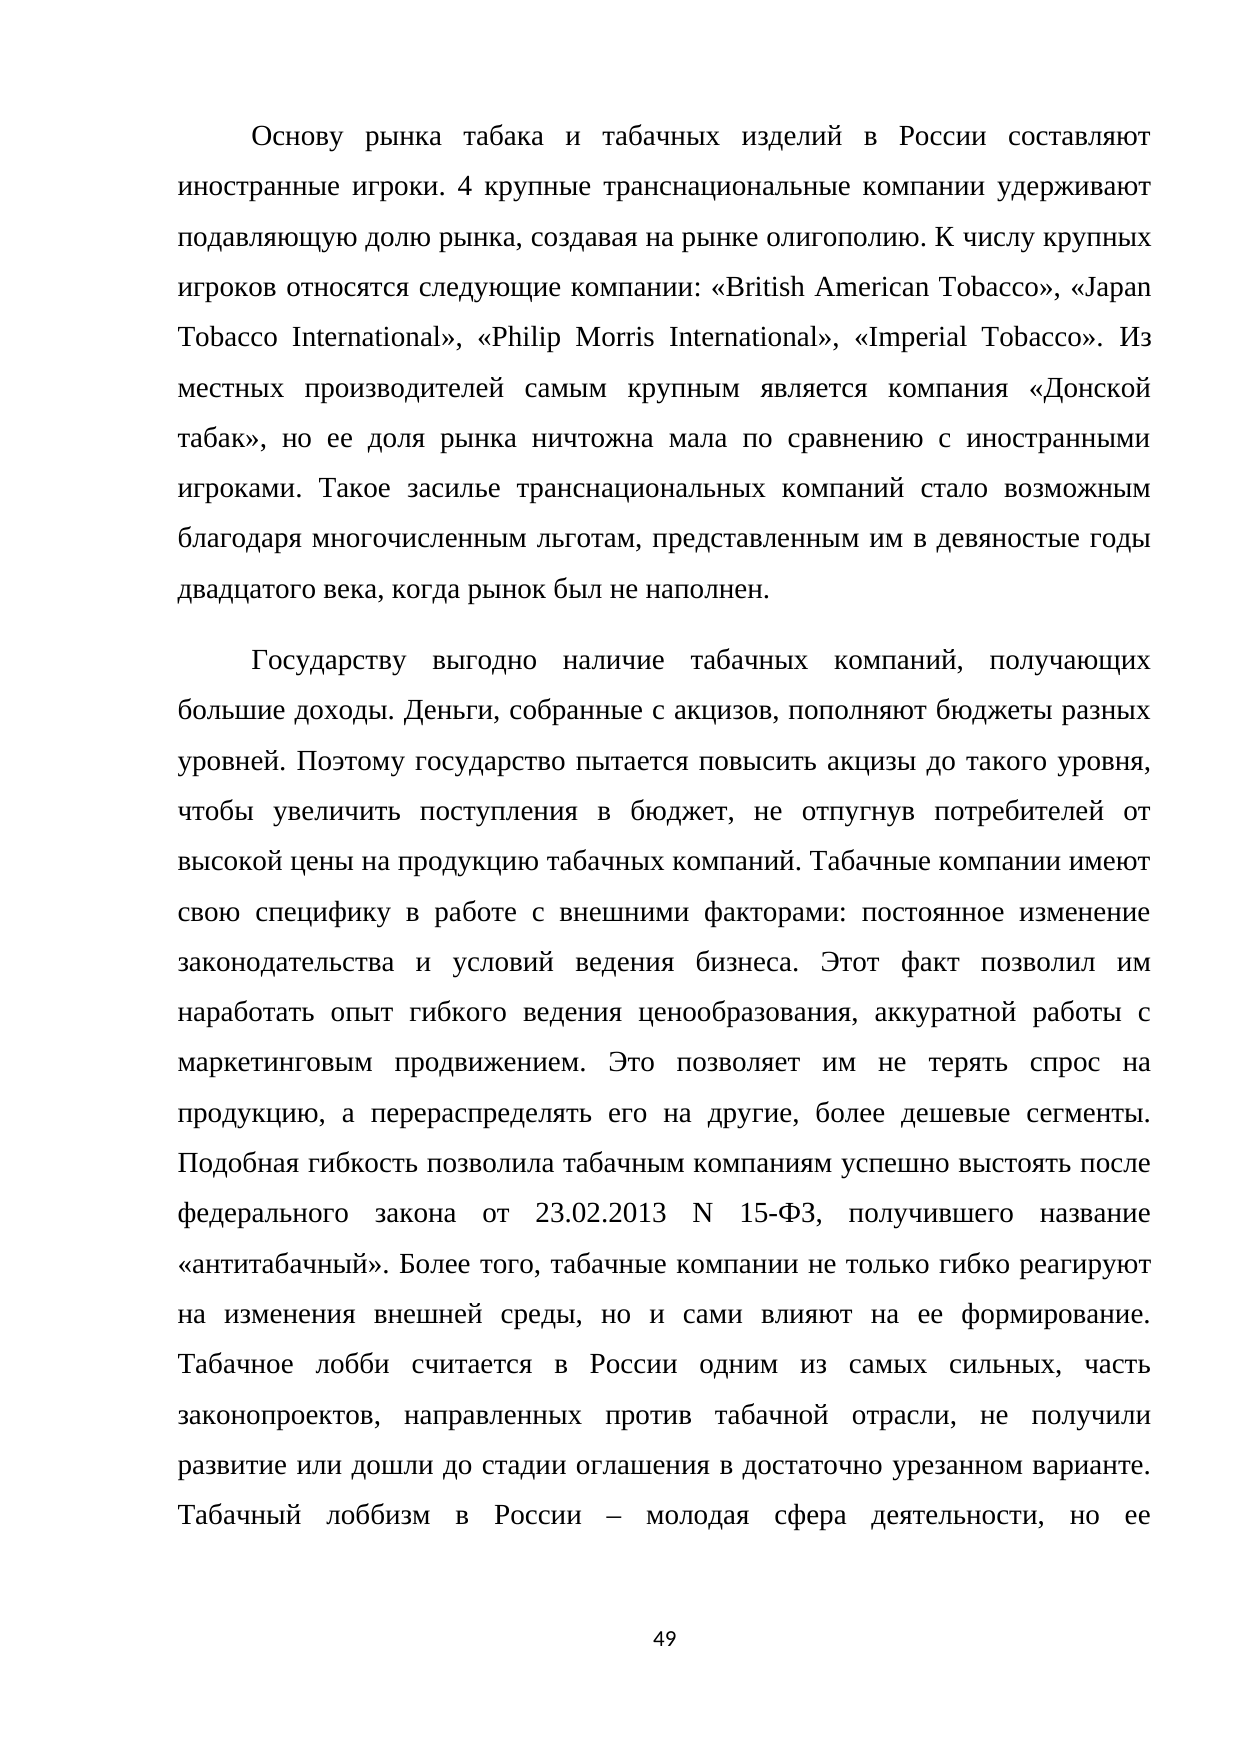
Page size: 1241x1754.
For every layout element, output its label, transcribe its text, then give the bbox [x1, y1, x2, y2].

text Основу рынка табака и табачных изделий в России составляют иностранные игроки. 4 крупные транснациональные компании удерживают подавляющую долю рынка, создавая на рынке олигополию. К числу крупных игроков относятся следующие компании: «British American Tobacco», «Japan Tobacco International», «Philip Morris International», «Imperial Tobacco». Из местных производителей самым крупным является компания «Донской табак», но ее доля рынка ничтожна мала по сравнению с иностранными игроками. Такое засилье транснациональных компаний стало возможным благодаря многочисленным льготам, представленным им в девяностые годы двадцатого века, когда рынок был не наполнен. [177, 118, 1152, 604]
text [177, 642, 1152, 1531]
